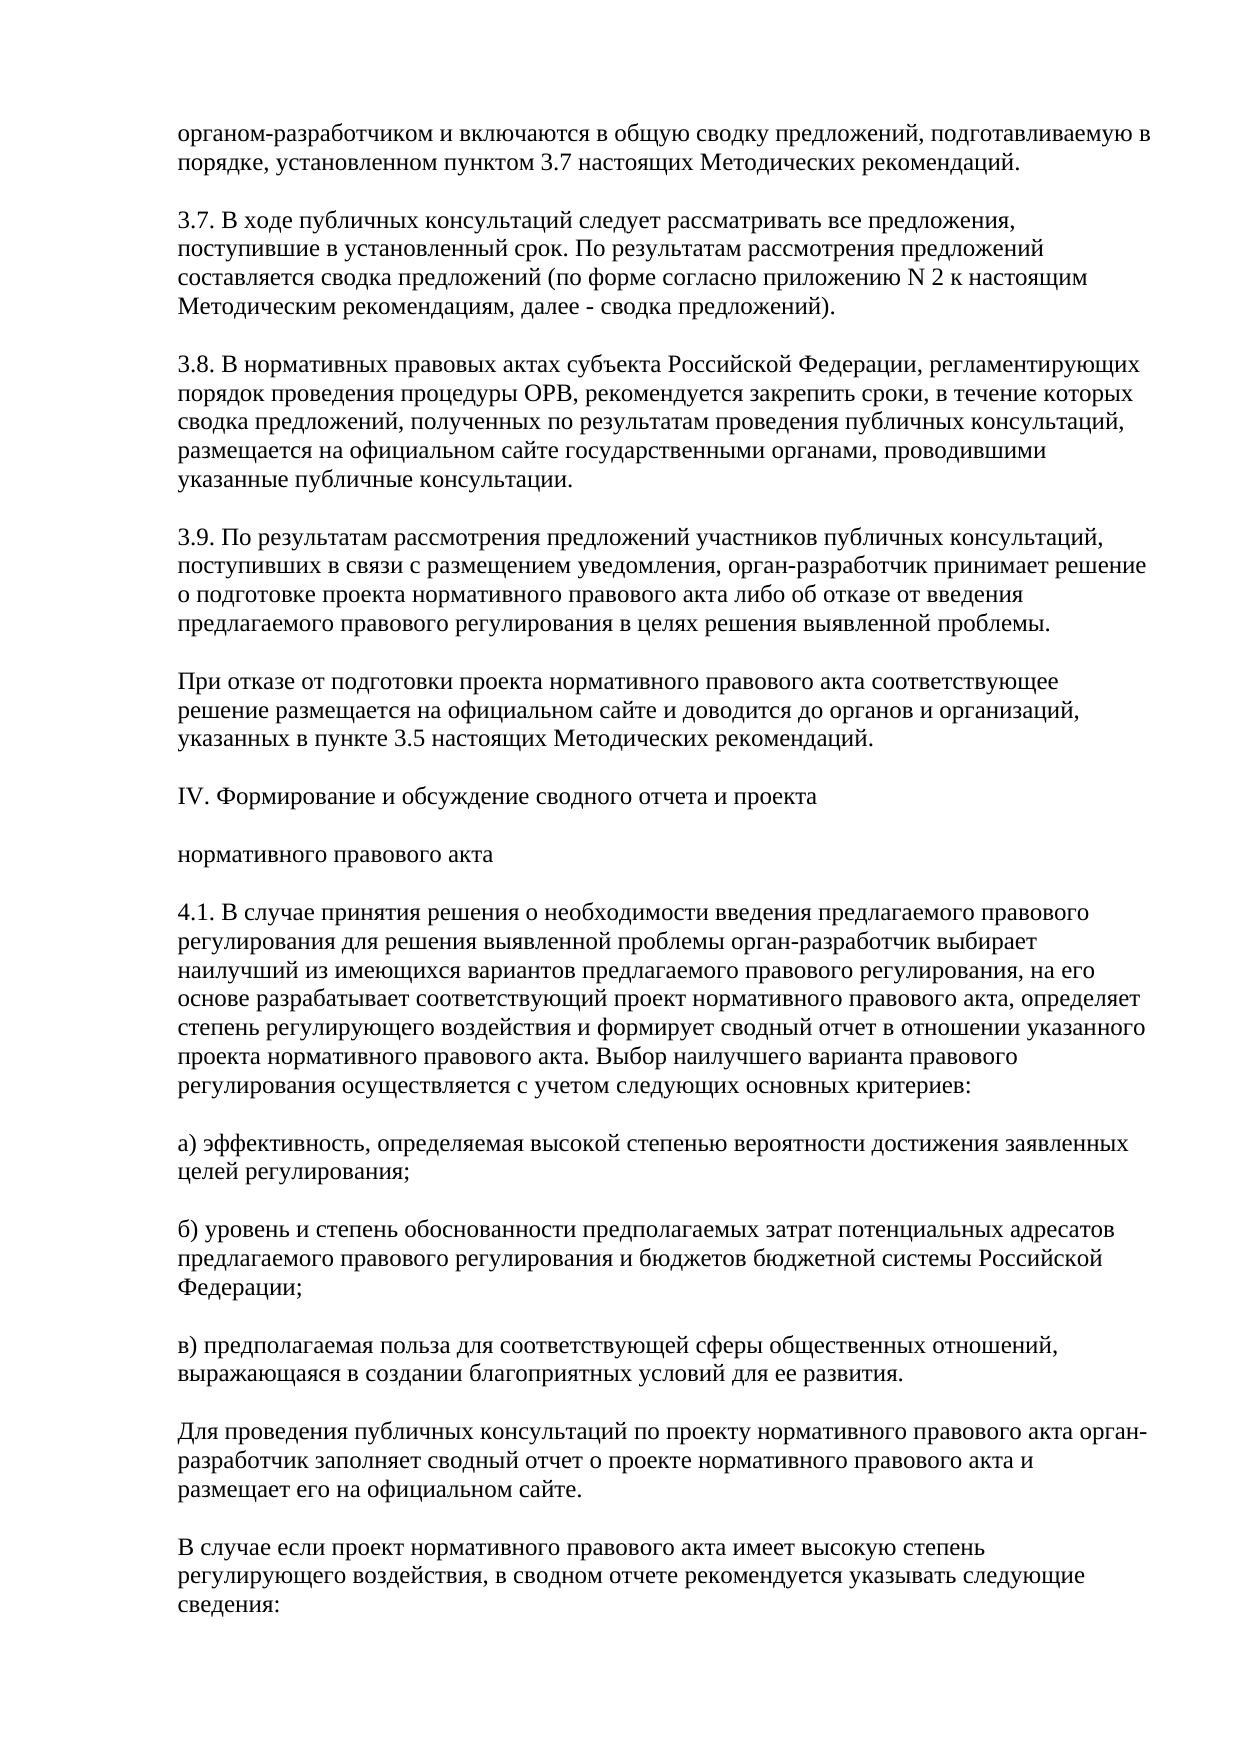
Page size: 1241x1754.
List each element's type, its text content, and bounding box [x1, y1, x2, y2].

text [177, 118, 1152, 176]
text 3.7. В ходе публичных консультаций следует рассматривать все предложения, поступившие в установленный срок. По результатам рассмотрения предложений составляется сводка предложений (по форме согласно приложению N 2 к настоящим Методическим рекомендациям, далее - сводка предложений). [177, 205, 1152, 320]
text 4.1. В случае принятия решения о необходимости введения предлагаемого правового регулирования для решения выявленной проблемы орган-разработчик выбирает наилучший из имеющихся вариантов предлагаемого правового регулирования, на его основе разрабатывает соответствующий проект нормативного правового акта, определяет степень регулирующего воздействия и формирует сводный отчет в отношении указанного проекта нормативного правового акта. Выбор наилучшего варианта правового регулирования осуществляется с учетом следующих основных критериев: [177, 897, 1152, 1098]
text 3.8. В нормативных правовых актах субъекта Российской Федерации, регламентирующих порядок проведения процедуры ОРВ, рекомендуется закрепить сроки, в течение которых сводка предложений, полученных по результатам проведения публичных консультаций, размещается на официальном сайте государственными органами, проводившими указанные публичные консультации. [177, 349, 1152, 493]
text IV. Формирование и обсуждение сводного отчета и проекта [177, 781, 1152, 810]
text в) предполагаемая польза для соответствующей сферы общественных отношений, выражающаяся в создании благоприятных условий для ее развития. [177, 1330, 1152, 1387]
text Для проведения публичных консультаций по проекту нормативного правового акта орган-разработчик заполняет сводный отчет о проекте нормативного правового акта и размещает его на официальном сайте. [177, 1416, 1152, 1503]
text В случае если проект нормативного правового акта имеет высокую степень регулирующего воздействия, в сводном отчете рекомендуется указывать следующие сведения: [177, 1532, 1152, 1618]
text При отказе от подготовки проекта нормативного правового акта соответствующее решение размещается на официальном сайте и доводится до органов и организаций, указанных в пункте 3.5 настоящих Методических рекомендаций. [177, 666, 1152, 752]
text а) эффективность, определяемая высокой степенью вероятности достижения заявленных целей регулирования; [177, 1128, 1152, 1185]
text 3.9. По результатам рассмотрения предложений участников публичных консультаций, поступивших в связи с размещением уведомления, орган-разработчик принимает решение о подготовке проекта нормативного правового акта либо об отказе от введения предлагаемого правового регулирования в целях решения выявленной проблемы. [177, 522, 1152, 637]
text б) уровень и степень обоснованности предполагаемых затрат потенциальных адресатов предлагаемого правового регулирования и бюджетов бюджетной системы Российской Федерации; [177, 1214, 1152, 1301]
text нормативного правового акта [177, 839, 1152, 868]
